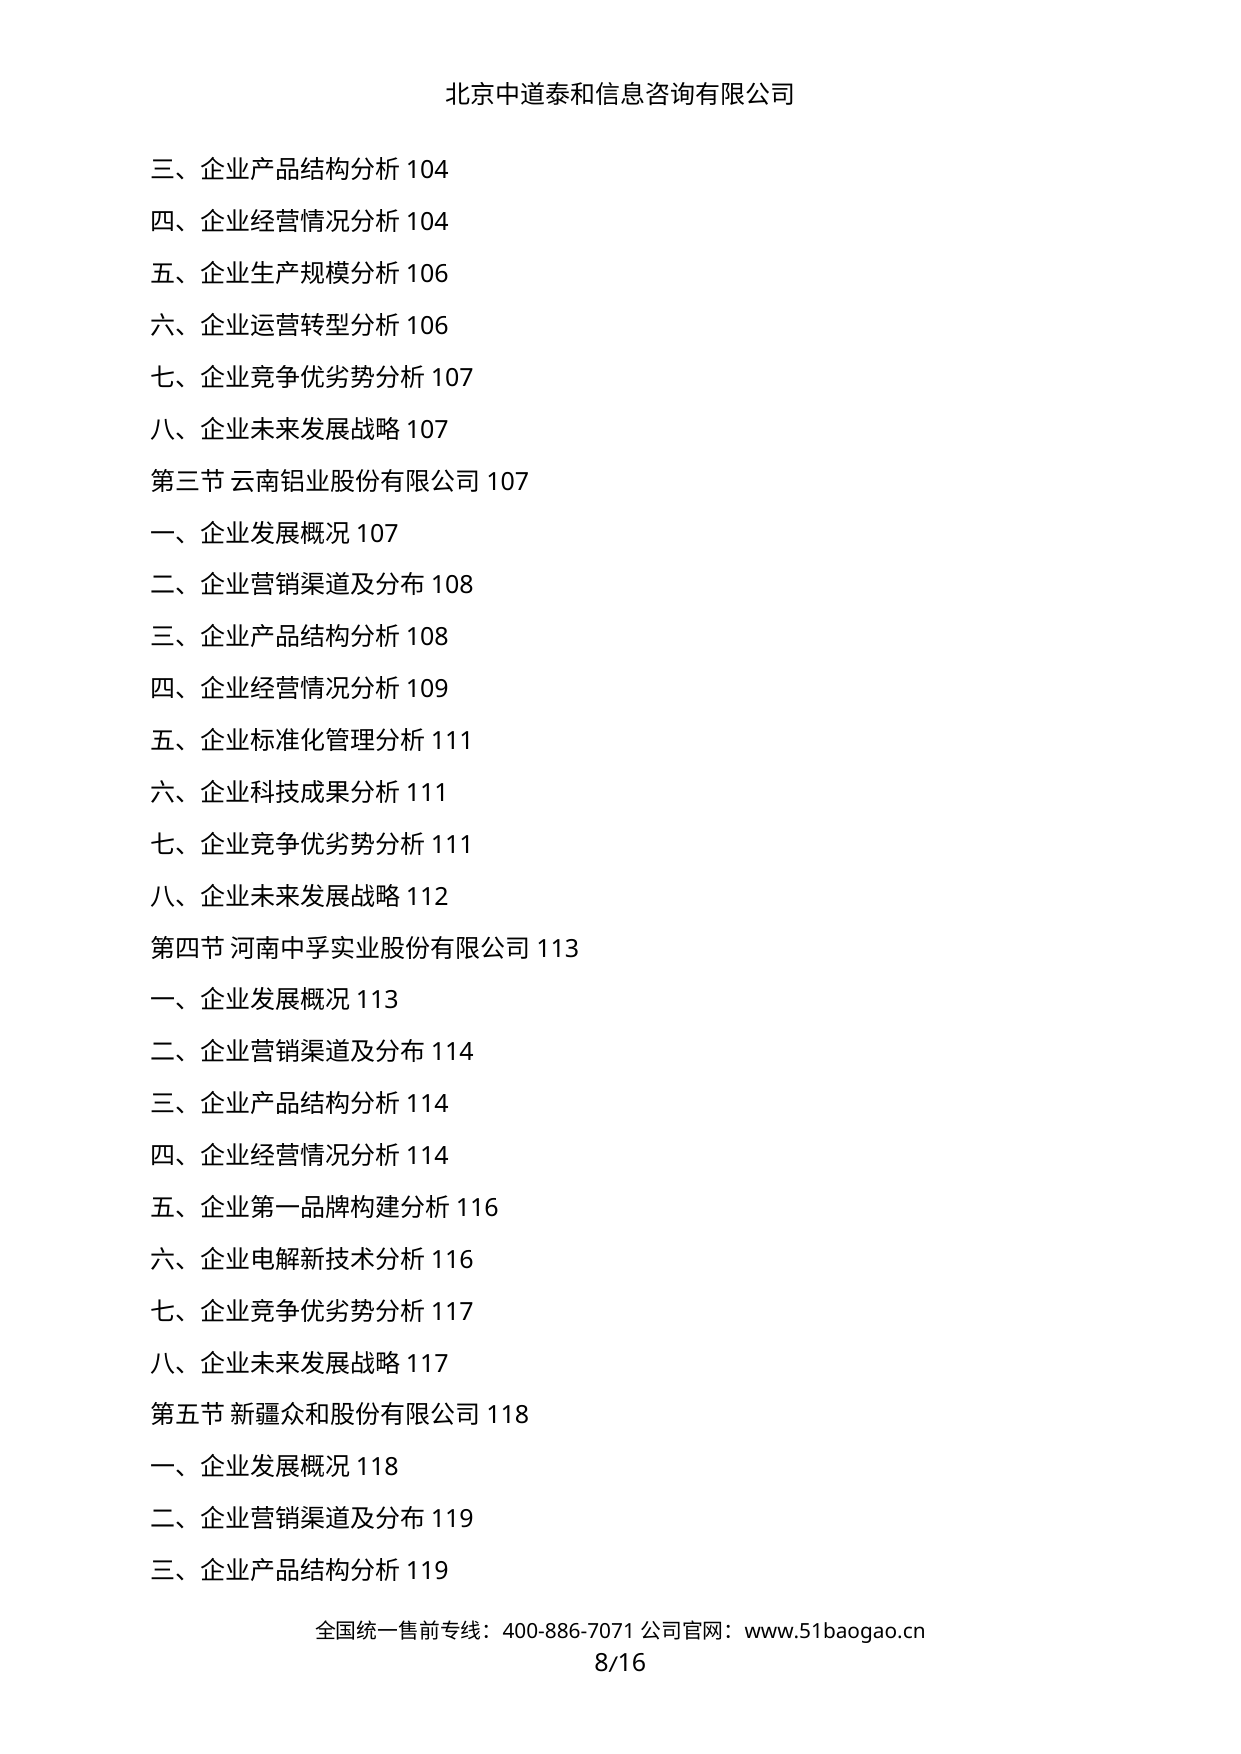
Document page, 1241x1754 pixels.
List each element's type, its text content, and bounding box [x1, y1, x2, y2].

text 六、企业科技成果分析 111 [150, 772, 1090, 809]
text 三、企业产品结构分析 104 [150, 150, 1090, 186]
text 五、企业生产规模分析 106 [150, 254, 1090, 290]
text 三、企业产品结构分析 108 [150, 617, 1090, 653]
text 五、企业第一品牌构建分析 116 [150, 1187, 1090, 1224]
text 六、企业电解新技术分析 116 [150, 1239, 1090, 1276]
text 二、企业营销渠道及分布 119 [150, 1499, 1090, 1535]
text 四、企业经营情况分析 109 [150, 669, 1090, 705]
text 八、企业未来发展战略 117 [150, 1343, 1090, 1379]
text 二、企业营销渠道及分布 108 [150, 565, 1090, 601]
text 四、企业经营情况分析 104 [150, 202, 1090, 238]
text 一、企业发展概况 113 [150, 980, 1090, 1016]
text 七、企业竞争优劣势分析 117 [150, 1291, 1090, 1327]
text 二、企业营销渠道及分布 114 [150, 1032, 1090, 1068]
text 八、企业未来发展战略 112 [150, 876, 1090, 912]
text 七、企业竞争优劣势分析 111 [150, 824, 1090, 861]
text 第五节 新疆众和股份有限公司 118 [150, 1395, 1090, 1431]
text 一、企业发展概况 118 [150, 1447, 1090, 1483]
text 七、企业竞争优劣势分析 107 [150, 357, 1090, 394]
text 六、企业运营转型分析 106 [150, 306, 1090, 342]
text 八、企业未来发展战略 107 [150, 409, 1090, 446]
text 第四节 河南中孚实业股份有限公司 113 [150, 928, 1090, 964]
text 四、企业经营情况分析 114 [150, 1136, 1090, 1172]
text 三、企业产品结构分析 119 [150, 1551, 1090, 1587]
text 五、企业标准化管理分析 111 [150, 721, 1090, 757]
text 一、企业发展概况 107 [150, 513, 1090, 549]
text 三、企业产品结构分析 114 [150, 1084, 1090, 1120]
text 第三节 云南铝业股份有限公司 107 [150, 461, 1090, 497]
